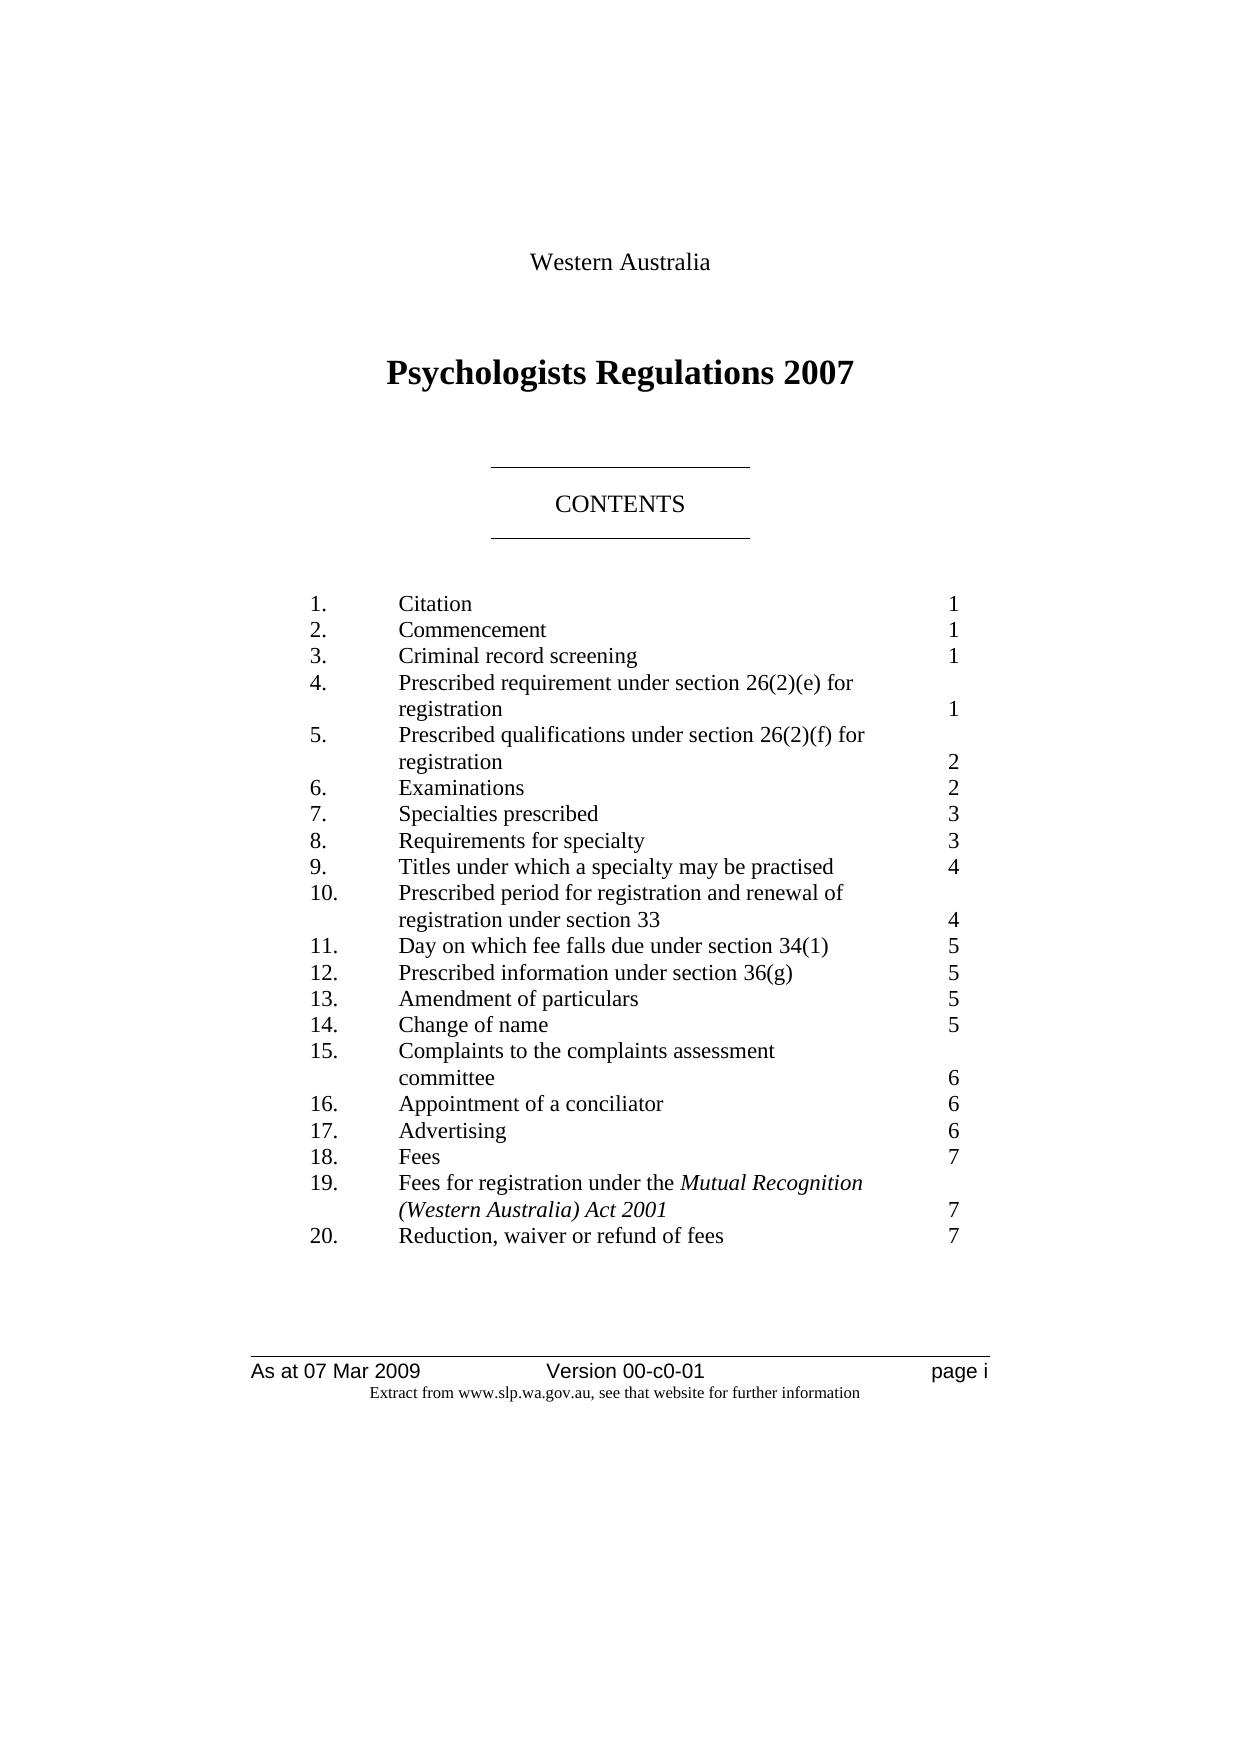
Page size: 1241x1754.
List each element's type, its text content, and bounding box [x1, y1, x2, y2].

text 3. Criminal record screening 1 [309, 642, 872, 669]
text 2. Commencement 1 [309, 616, 872, 642]
text 5. Prescribed qualifications under section 26(2)(f) for registration 2 [309, 721, 872, 774]
text Western Australia [251, 247, 990, 276]
text 17. Advertising 6 [309, 1117, 872, 1143]
text 4. Prescribed requirement under section 26(2)(e) for registration 1 [309, 669, 872, 721]
text 20. Reduction, waiver or refund of fees 7 [309, 1222, 872, 1248]
text 18. Fees 7 [309, 1143, 872, 1169]
text -1. Citation 1 [309, 589, 872, 616]
text Psychologists Regulations 2007 [251, 351, 990, 392]
text 9. Titles under which a specialty may be practised 4 [309, 853, 872, 879]
text 7. Specialties prescribed 3 [309, 800, 872, 827]
text 13. Amendment of particulars 5 [309, 985, 872, 1011]
text 8. Requirements for specialty 3 [309, 827, 872, 853]
text 11. Day on which fee falls due under section 34(1) 5 [309, 932, 872, 958]
text CONTENTS [491, 468, 750, 538]
text 19. Fees for registration under the Mutual Recognition (Western Australia) Act 2001 7 [309, 1169, 872, 1222]
text 12. Prescribed information under section 36(g) 5 [309, 958, 872, 985]
text 10. Prescribed period for registration and renewal of registration under section 33 4 [309, 879, 872, 932]
text 15. Complaints to the complaints assessment committee 6 [309, 1038, 872, 1090]
text 14. Change of name 5 [309, 1011, 872, 1038]
text 6. Examinations 2 [309, 774, 872, 800]
text 16. Appointment of a conciliator 6 [309, 1090, 872, 1117]
